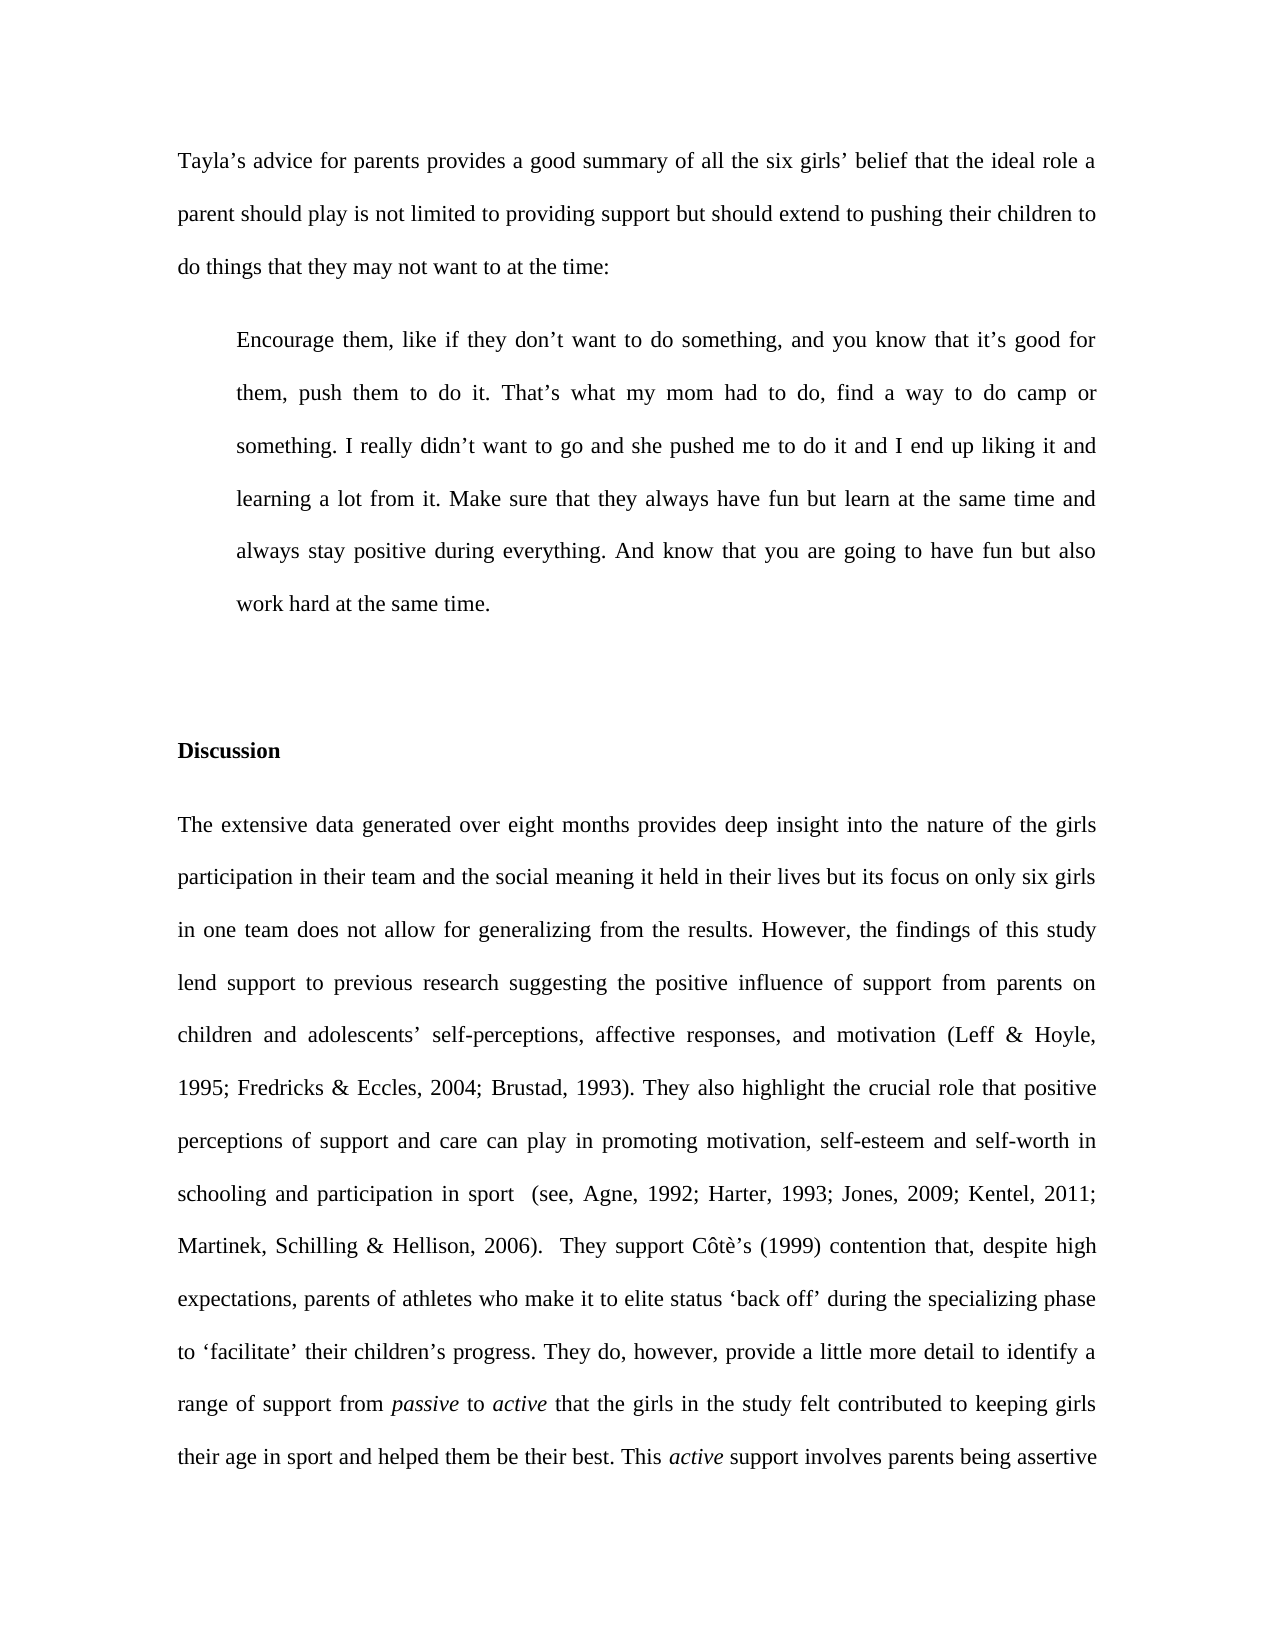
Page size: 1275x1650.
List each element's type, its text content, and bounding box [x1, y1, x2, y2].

text Tayla’s advice for parents provides a good summary of all the six girls’ belief that the ideal role a parent should play is not limited to providing support but should extend to pushing their children to do things that they may not want to at the time: [177, 148, 1098, 279]
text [177, 811, 1098, 1469]
text Encourage them, like if they don’t want to do something, and you know that it’s good for them, push them to do it. That’s what my mom had to do, find a way to do camp or something. I really didn’t want to go and she pushed me to do it and I end up liking it and learning a lot from it. Make sure that they always have fun but learn at the same time and always stay positive during everything. And know that you are going to have fun but also work hard at the same time. [236, 327, 1098, 616]
text Discussion [177, 737, 1098, 763]
